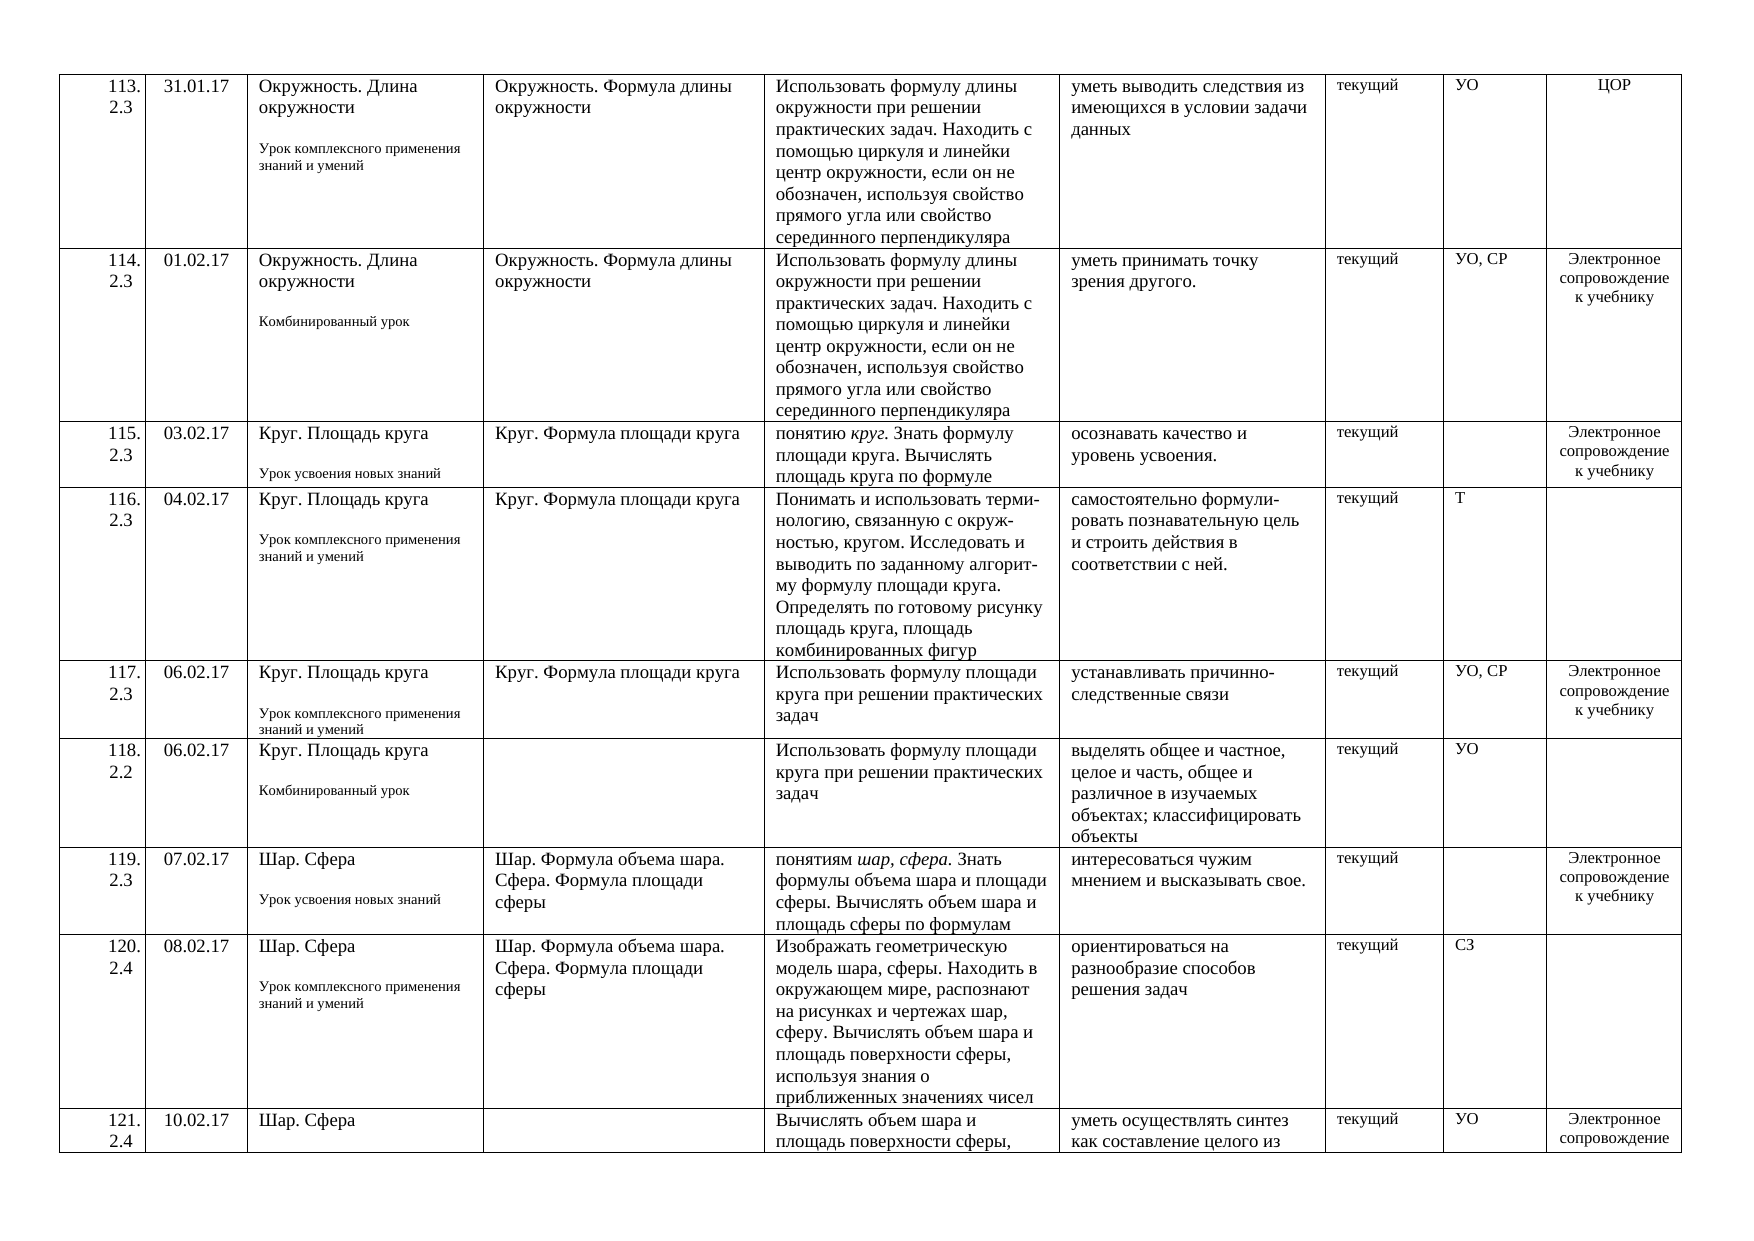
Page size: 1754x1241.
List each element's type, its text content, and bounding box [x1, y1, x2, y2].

table_cell текущий [1326, 661, 1443, 738]
table_cell текущий [1326, 75, 1443, 247]
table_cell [484, 75, 764, 247]
table_cell УО [1444, 1109, 1546, 1152]
table_cell УО, СР [1444, 249, 1546, 421]
table_cell текущий [1326, 422, 1443, 487]
table_cell Шар. Формула объема шара. Сфера. Формула площади сферы [484, 935, 764, 1108]
table_cell понятиям шар, сфера. Знать формулы объема шара и площади сферы. Вычислять объем шара и площадь сферы по формулам [765, 848, 1059, 934]
table_cell 2.39 [60, 848, 145, 934]
table_cell 03.02.17 [146, 422, 247, 487]
table_cell Круг. Площадь круга Комбинированный урок [248, 739, 483, 847]
table_cell текущий [1326, 935, 1443, 1108]
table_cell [765, 1109, 1059, 1152]
table_cell 31.01.17 [146, 75, 247, 247]
table_cell СЗ [1444, 935, 1546, 1108]
table_cell Использовать формулу площади круга при решении практических задач [765, 661, 1059, 738]
table_cell [1547, 739, 1681, 847]
table_cell Использовать формулу длины окружности при решении практических задач. Находить с помощью циркуля и линейки центр окружности, если он не обозначен, используя свойство прямого угла или свойство серединного перпендикуляра [765, 249, 1059, 421]
table_cell осознавать качество и уровень усвоения. [1060, 422, 1325, 487]
table_cell 2.34 [60, 249, 145, 421]
table_cell Электронное сопровождение к учебнику [1547, 249, 1681, 421]
table_cell [1444, 422, 1546, 487]
table_cell уметь выводить следствия из имеющихся в условии задачи данных [1060, 75, 1325, 247]
table_cell понятию круг. Знать формулу площади круга. Вычислять площадь круга по формуле [765, 422, 1059, 487]
table_cell 07.02.17 [146, 848, 247, 934]
table_cell ориентироваться на разнообразие способов решения задач [1060, 935, 1325, 1108]
table_cell текущий [1326, 488, 1443, 660]
table_cell интересоваться чужим мнением и высказывать свое. [1060, 848, 1325, 934]
table_cell текущий [1326, 1109, 1443, 1152]
table_cell 2.41 [60, 1109, 145, 1152]
table_cell 2.33 [60, 75, 145, 247]
table_cell Круг. Формула площади круга [484, 422, 764, 487]
table_cell Шар. Сфера Урок комплексного применения знаний и умений [248, 935, 483, 1108]
table_cell 06.02.17 [146, 661, 247, 738]
table_cell 2.40 [60, 935, 145, 1108]
table_cell Шар. Формула объема шара. Сфера. Формула площади сферы [484, 848, 764, 934]
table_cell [248, 75, 483, 247]
table_cell 04.02.17 [146, 488, 247, 660]
table_cell [1547, 488, 1681, 660]
table_cell 01.02.17 [146, 249, 247, 421]
table_cell Круг. Площадь круга Урок комплексного применения знаний и умений [248, 661, 483, 738]
table_cell УО [1444, 75, 1546, 247]
table_cell Использовать формулу площади круга при решении практических задач [765, 739, 1059, 847]
table_cell 2.28 [60, 739, 145, 847]
table_cell текущий [1326, 739, 1443, 847]
table_cell УО, СР [1444, 661, 1546, 738]
table_cell [1444, 848, 1546, 934]
table_cell [484, 1109, 764, 1152]
table_cell самостоятельно формули-ровать познавательную цель и строить действия в соответствии с ней. [1060, 488, 1325, 660]
table_cell Круг. Площадь круга Урок комплексного применения знаний и умений [248, 488, 483, 660]
table_cell Круг. Формула площади круга [484, 488, 764, 660]
table_cell 10.02.17 [146, 1109, 247, 1152]
table_cell 2.35 [60, 422, 145, 487]
table_cell Окружность. Длина окружности Комбинированный урок [248, 249, 483, 421]
table_cell Электронное сопровождение к учебнику [1547, 848, 1681, 934]
table_cell Шар. Сфера Урок усвоения новых знаний [248, 848, 483, 934]
table_cell текущий [1326, 249, 1443, 421]
table_cell уметь принимать точку зрения другого. [1060, 249, 1325, 421]
table_cell Окружность. Формула длины окружности [484, 249, 764, 421]
table_cell выделять общее и частное, целое и часть, общее и различное в изучаемых объектах; классифицировать объекты [1060, 739, 1325, 847]
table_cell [1060, 1109, 1325, 1152]
table_cell [484, 739, 764, 847]
table_cell Электронное сопровождение к учебнику [1547, 422, 1681, 487]
table_cell Использовать формулу длины окружности при решении практических задач. Находить с помощью циркуля и линейки центр окружности, если он не обозначен, используя свойство прямого угла или свойство серединного перпендикуляра [765, 75, 1059, 247]
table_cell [248, 1109, 483, 1152]
table_cell Круг. Площадь круга Урок усвоения новых знаний [248, 422, 483, 487]
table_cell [1547, 1109, 1681, 1152]
table_cell ЦОР [1547, 75, 1681, 247]
table_cell 2.36 [60, 488, 145, 660]
table_cell устанавливать причинно-следственные связи [1060, 661, 1325, 738]
table_cell Круг. Формула площади круга [484, 661, 764, 738]
table_cell 08.02.17 [146, 935, 247, 1108]
table_cell 2.37 [60, 661, 145, 738]
table_cell УО [1444, 739, 1546, 847]
table_cell текущий [1326, 848, 1443, 934]
table_cell Изображать геометрическую модель шара, сферы. Находить в окружающем мире, распознают на рисунках и чертежах шар, сферу. Вычислять объем шара и площадь поверхности сферы, используя знания о приближенных значениях чисел [765, 935, 1059, 1108]
table_cell 06.02.17 [146, 739, 247, 847]
table_cell Электронное сопровождение к учебнику [1547, 661, 1681, 738]
table_cell [1547, 935, 1681, 1108]
table_cell Понимать и использовать терми-нологию, связанную с окруж-ностью, кругом. Исследовать и выводить по заданному алгорит-му формулу площади круга. Определять по готовому рисунку площадь круга, площадь комбинированных фигур [765, 488, 1059, 660]
table_cell Т [1444, 488, 1546, 660]
